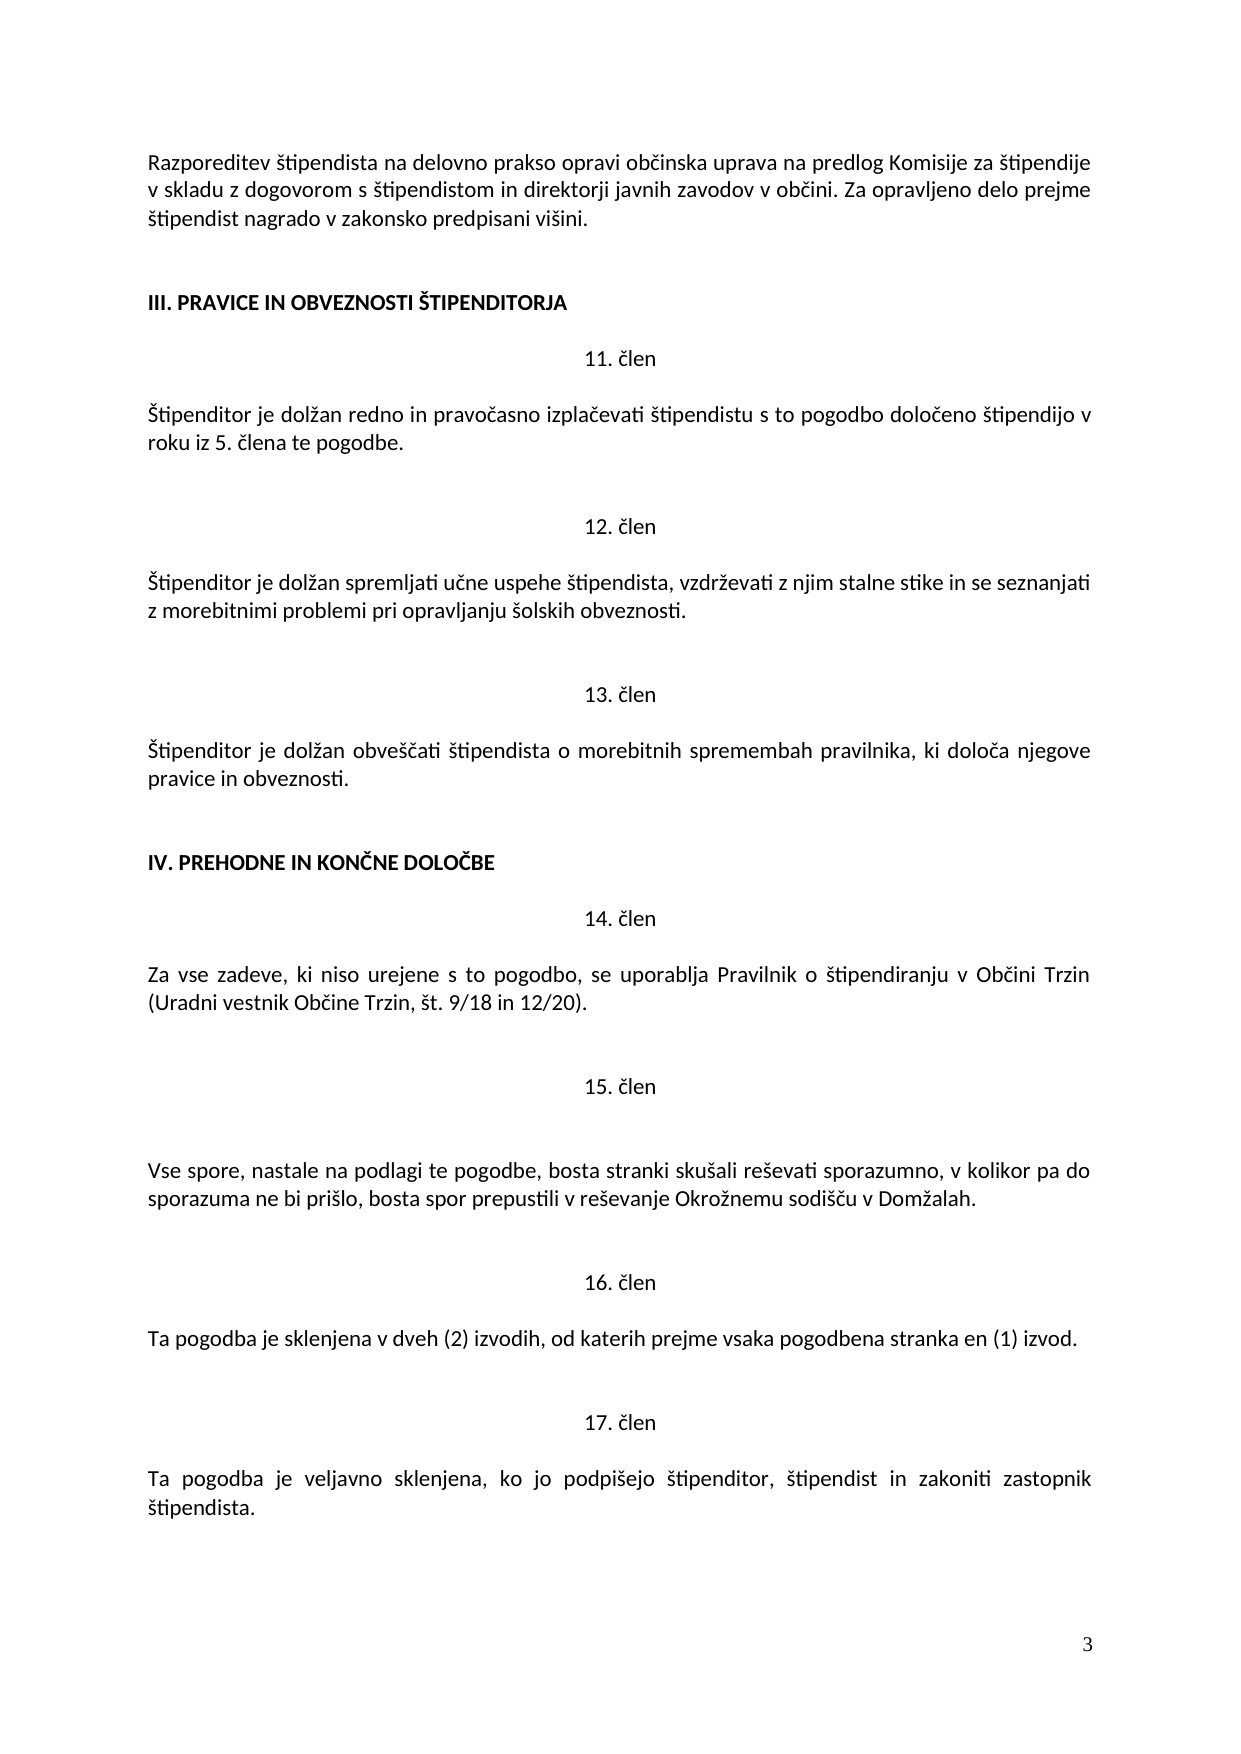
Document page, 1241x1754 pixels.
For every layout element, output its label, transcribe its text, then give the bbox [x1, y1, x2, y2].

text 14. člen [148, 904, 1093, 932]
text Za vse zadeve, ki niso urejene s to pogodbo, se uporablja Pravilnik o štipendiranju v Občini Trzin (Uradni vestnik Občine Trzin, št. 9/18 in 12/20). [148, 960, 1093, 1016]
text 16. člen [148, 1268, 1093, 1296]
text Štipenditor je dolžan redno in pravočasno izplačevati štipendistu s to pogodbo določeno štipendijo v roku iz 5. člena te pogodbe. [148, 400, 1093, 456]
text Štipenditor je dolžan obveščati štipendista o morebitnih spremembah pravilnika, ki določa njegove pravice in obveznosti. [148, 736, 1093, 792]
text IV. PREHODNE IN KONČNE DOLOČBE [148, 848, 1093, 876]
text 11. člen [148, 344, 1093, 372]
text 17. člen [148, 1408, 1093, 1437]
text Štipenditor je dolžan spremljati učne uspehe štipendista, vzdrževati z njim stalne stike in se seznanjati z morebitnimi problemi pri opravljanju šolskih obveznosti. [148, 568, 1093, 624]
text 13. člen [148, 680, 1093, 708]
text Vse spore, nastale na podlagi te pogodbe, bosta stranki skušali reševati sporazumno, v kolikor pa do sporazuma ne bi prišlo, bosta spor prepustili v reševanje Okrožnemu sodišču v Domžalah. [148, 1156, 1093, 1212]
text 15. člen [148, 1072, 1093, 1100]
text Razporeditev štipendista na delovno prakso opravi občinska uprava na predlog Komisije za štipendije v skladu z dogovorom s štipendistom in direktorji javnih zavodov v občini. Za opravljeno delo prejme štipendist nagrado v zakonsko predpisani višini. [148, 148, 1093, 232]
text Ta pogodba je veljavno sklenjena, ko jo podpišejo štipenditor, štipendist in zakoniti zastopnik štipendista. [148, 1464, 1093, 1521]
text 12. člen [148, 512, 1093, 540]
text III. PRAVICE IN OBVEZNOSTI ŠTIPENDITORJA [148, 288, 1093, 316]
text Ta pogodba je sklenjena v dveh (2) izvodih, od katerih prejme vsaka pogodbena stranka en (1) izvod. [148, 1324, 1093, 1352]
